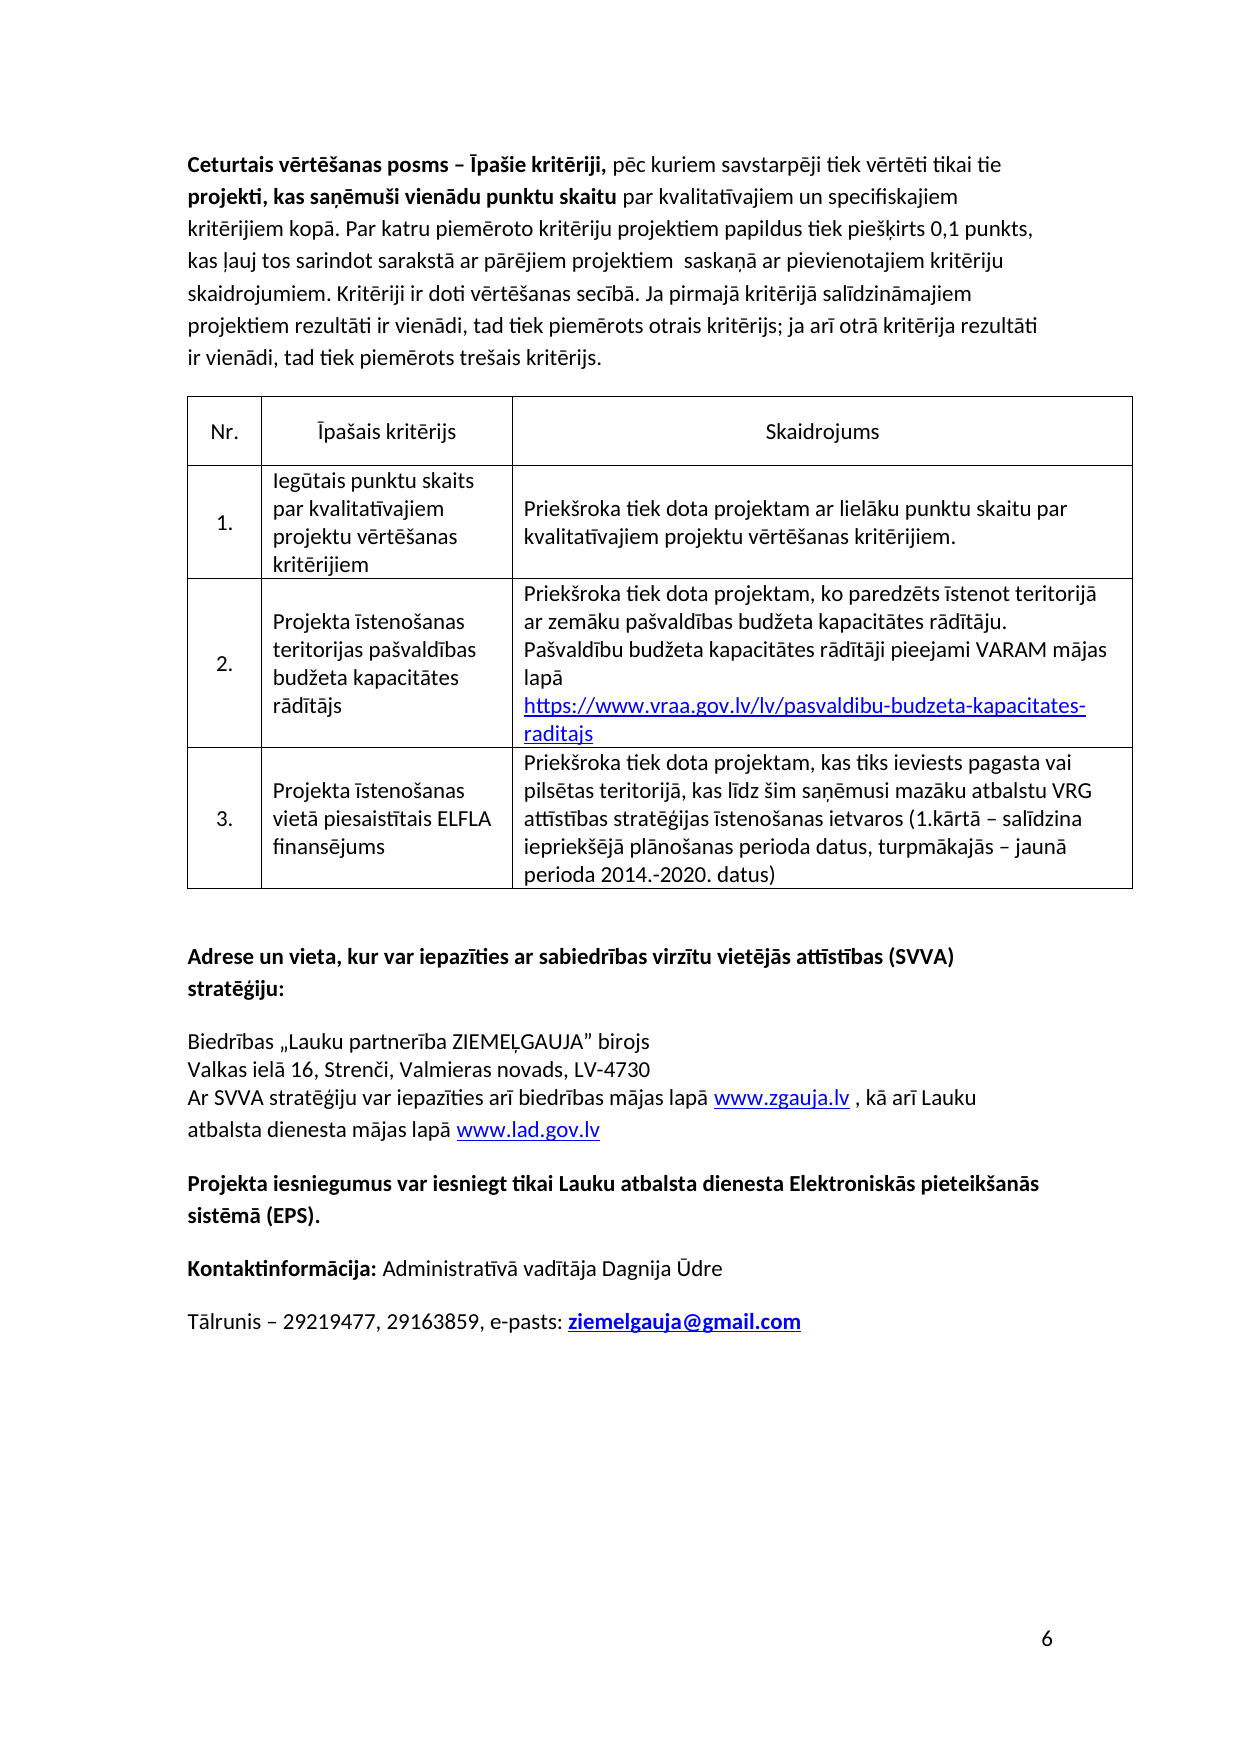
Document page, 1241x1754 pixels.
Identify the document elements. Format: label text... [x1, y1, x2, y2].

table_header Īpašais kritērijs [262, 397, 512, 465]
text Ceturtais vērtēšanas posms – Īpašie kritēriji, pēc kuriem savstarpēji tiek vērtēti tikai tie projekti, kas saņēmuši vienādu punktu skaitu par kvalitatīvajiem un specifiskajiem kritērijiem kopā. Par katru piemēroto kritēriju projektiem papildus tiek piešķirts 0,1 punkts, kas ļauj tos sarindot sarakstā ar pārējiem projektiem saskaņā ar pievienotajiem kritēriju skaidrojumiem. Kritēriji ir doti vērtēšanas secībā. Ja pirmajā kritērijā salīdzināmajiem projektiem rezultāti ir vienādi, tad tiek piemērots otrais kritērijs; ja arī otrā kritērija rezultāti ir vienādi, tad tiek piemērots trešais kritērijs. [187, 150, 1053, 371]
text Kontaktinformācija: Administratīvā vadītāja Dagnija Ūdre [187, 1254, 1053, 1282]
table_cell Priekšroka tiek dota projektam ar lielāku punktu skaitu par kvalitatīvajiem projektu vērtēšanas kritērijiem. [513, 466, 1132, 578]
text Projekta iesniegumus var iesniegt tikai Lauku atbalsta dienesta Elektroniskās pieteikšanās sistēmā (EPS). [187, 1169, 1053, 1229]
table_header Nr. [188, 397, 261, 465]
table_cell 1. [188, 466, 261, 578]
text Valkas ielā 16, Strenči, Valmieras novads, LV-4730 [187, 1055, 1053, 1083]
text Adrese un vieta, kur var iepazīties ar sabiedrības virzītu vietējās attīstības (SVVA) stratēģiju: [187, 942, 1053, 1002]
text Biedrības „Lauku partnerība ZIEMEĻGAUJA” birojs [187, 1027, 1053, 1055]
table_cell Projekta īstenošanas vietā piesaistītais ELFLA finansējums [262, 748, 512, 888]
table_cell Priekšroka tiek dota projektam, ko paredzēts īstenot teritorijā ar zemāku pašvaldības budžeta kapacitātes rādītāju. Pašvaldību budžeta kapacitātes rādītāji pieejami VARAM mājas lapā https://www.vraa.gov.lv/lv/pasvaldibu-budzeta-kapacitates-raditajs [513, 579, 1132, 747]
table_cell 3. [188, 748, 261, 888]
table_cell Projekta īstenošanas teritorijas pašvaldības budžeta kapacitātes rādītājs [262, 579, 512, 747]
text Tālrunis – 29219477, 29163859, e-pasts: ziemelgauja@gmail.com [187, 1307, 1053, 1335]
table_cell Priekšroka tiek dota projektam, kas tiks ieviests pagasta vai pilsētas teritorijā, kas līdz šim saņēmusi mazāku atbalstu VRG attīstības stratēģijas īstenošanas ietvaros (1.kārtā – salīdzina iepriekšējā plānošanas perioda datus, turpmākajās – jaunā perioda 2014.-2020. datus) [513, 748, 1132, 888]
text Ar SVVA stratēģiju var iepazīties arī biedrības mājas lapā www.zgauja.lv , kā arī Lauku atbalsta dienesta mājas lapā www.lad.gov.lv [187, 1083, 1053, 1144]
table_cell Iegūtais punktu skaits par kvalitatīvajiem projektu vērtēšanas kritērijiem [262, 466, 512, 578]
table_cell 2. [188, 579, 261, 747]
table_header Skaidrojums [513, 397, 1132, 465]
